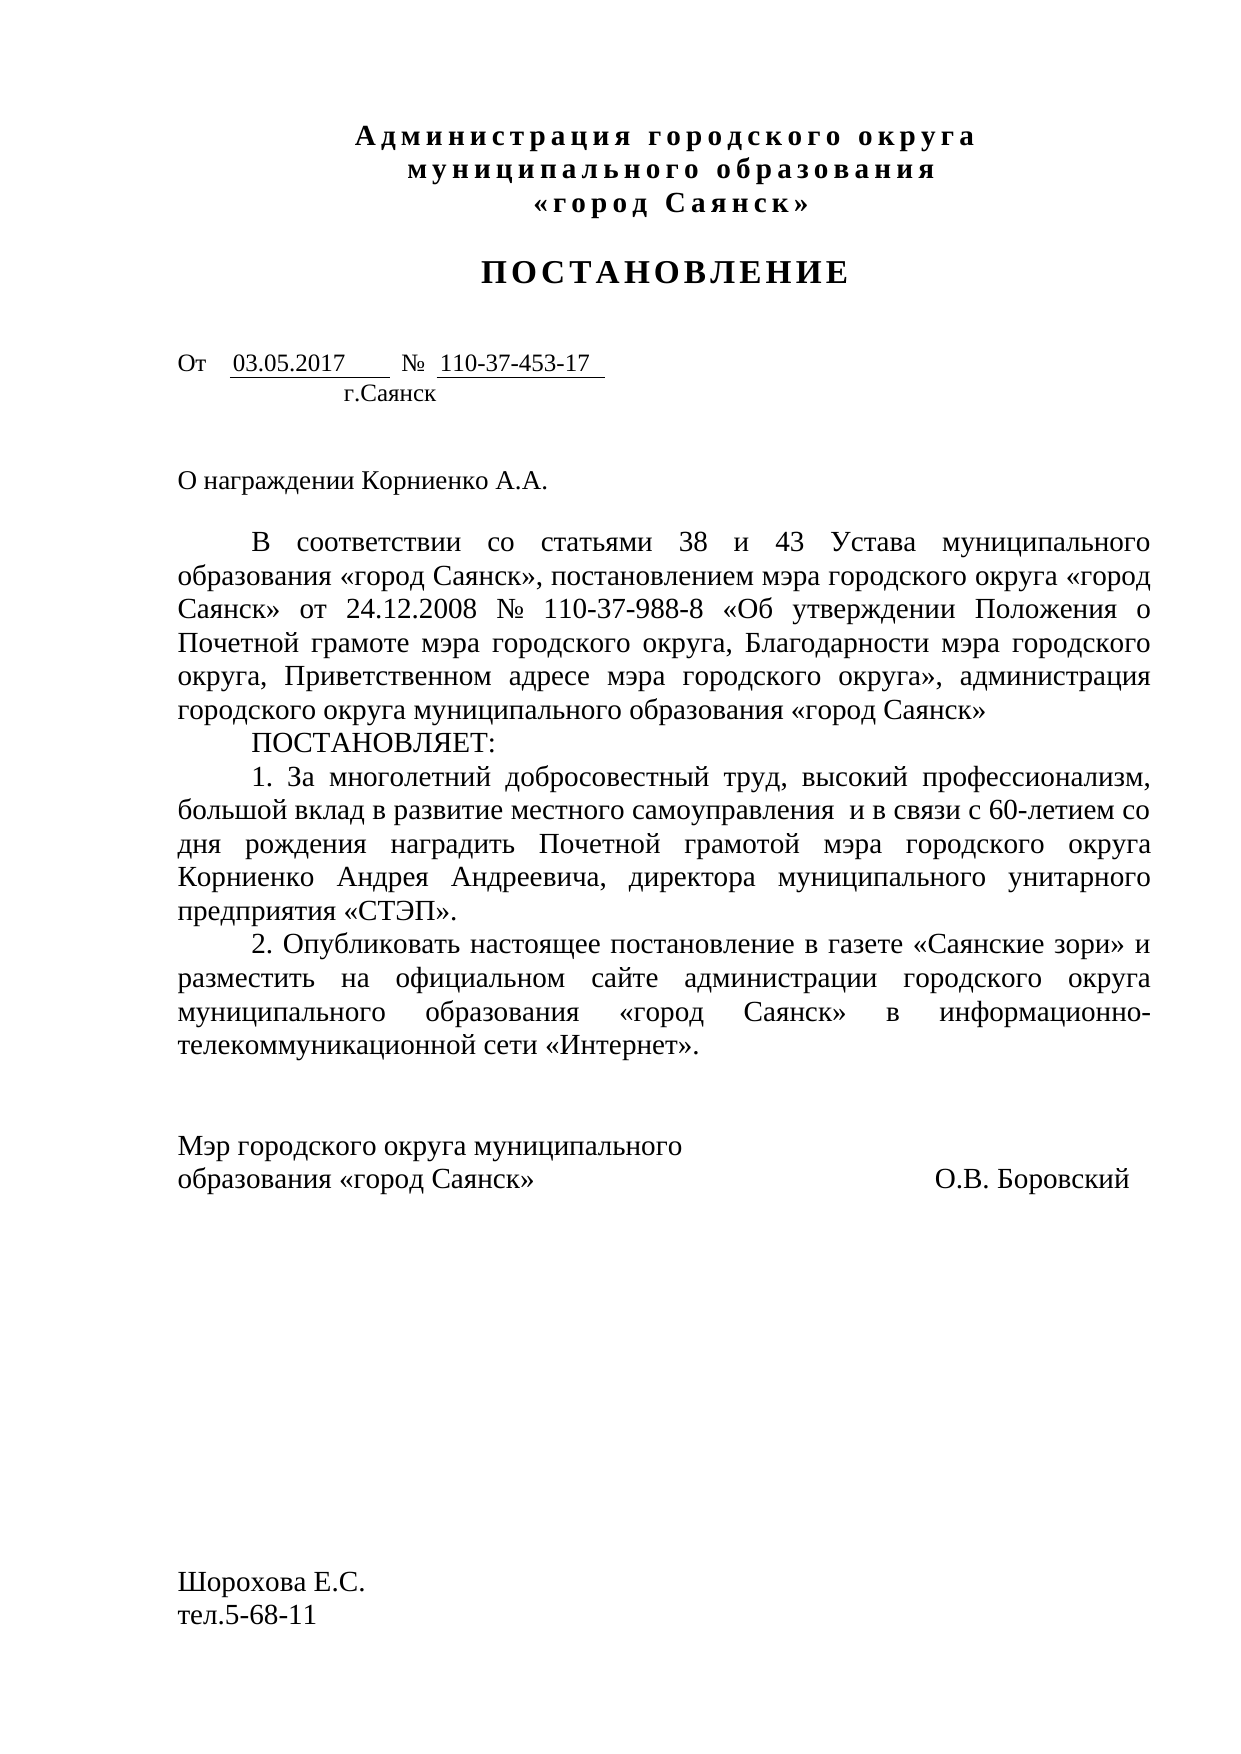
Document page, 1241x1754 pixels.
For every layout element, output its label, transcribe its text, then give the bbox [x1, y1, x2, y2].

text 2. Опубликовать настоящее постановление в газете «Саянские зори» и разместить на официальном сайте администрации городского округа муниципального образования «город Саянск» в информационно-телекоммуникационной сети «Интернет». [177, 927, 1152, 1061]
table_header 110-37-453-17 [437, 348, 605, 377]
text В соответствии со статьями 38 и 43 Устава муниципального образования «город Саянск», постановлением мэра городского округа «город Саянск» от 24.12.2008 № 110-37-988-8 «Об утверждении Положения о Почетной грамоте мэра городского округа, Благодарности мэра городского округа, Приветственном адресе мэра городского округа», администрация городского округа муниципального образования «город Саянск» [177, 524, 1152, 725]
text Шорохова Е.С. [177, 1564, 1152, 1597]
text Мэр городского округа муниципального [177, 1128, 1152, 1161]
text ПОСТАНОВЛЯЕТ: [177, 725, 1152, 759]
table_header От [174, 348, 230, 377]
title Администрация городского округа [177, 118, 1152, 152]
text 1. За многолетний добросовестный труд, высокий профессионализм, большой вклад в развитие местного самоуправления и в связи с 60-летием со дня рождения наградить Почетной грамотой мэра городского округа Корниенко Андрея Андреевича, директора муниципального унитарного предприятия «СТЭП». [177, 759, 1152, 927]
table_header № [390, 348, 437, 377]
table_header 03.05.2017 [230, 348, 390, 377]
title муниципального образования [177, 152, 1152, 185]
title «город Саянск» [177, 185, 1152, 219]
table_cell г.Саянск [174, 377, 605, 407]
text О награждении Корниенко А.А. [177, 464, 1152, 495]
text тел.5-68-11 [177, 1597, 1152, 1631]
text образования «город Саянск» О.В. Боровский [177, 1161, 1152, 1195]
subtitle ПОСТАНОВЛЕНИЕ [177, 252, 1152, 291]
